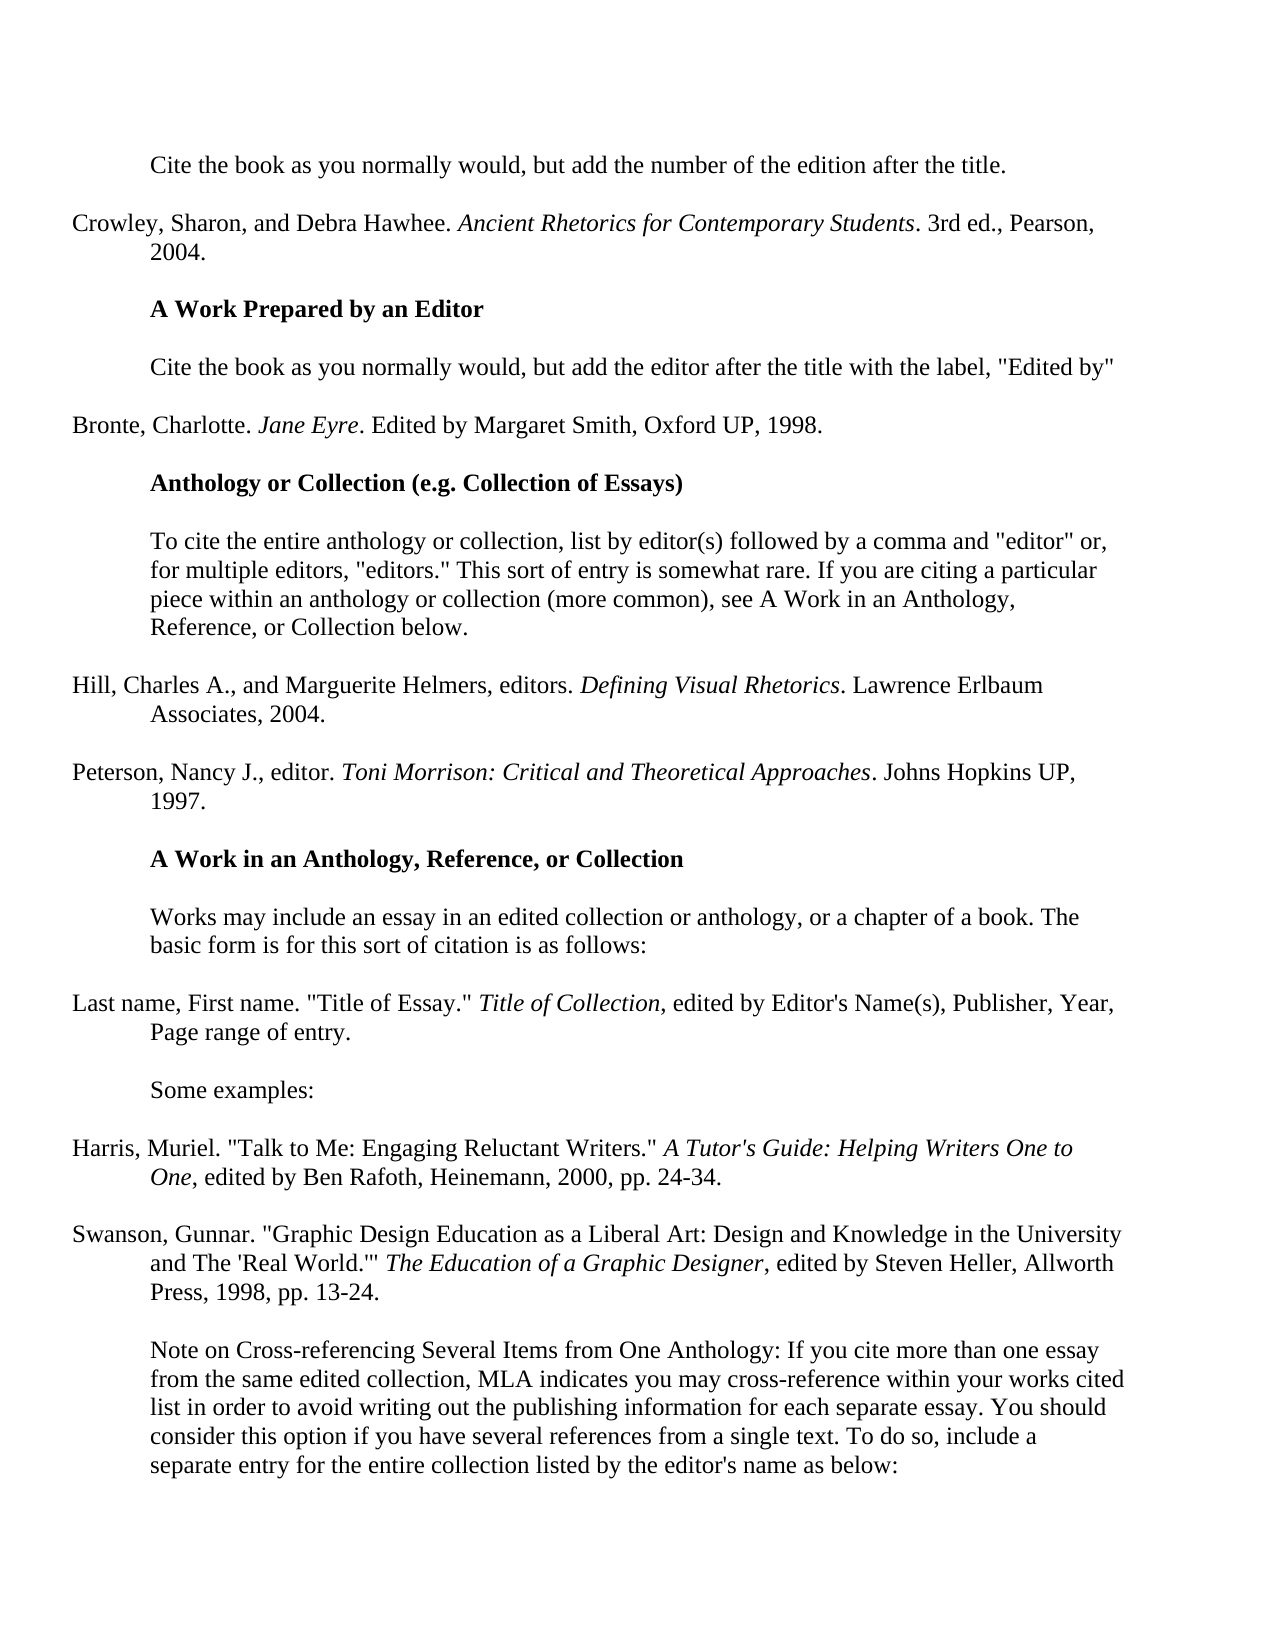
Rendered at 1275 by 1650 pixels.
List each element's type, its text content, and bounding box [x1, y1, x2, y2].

text Works may include an essay in an edited collection or anthology, or a chapter of a book. The basic form is for this sort of citation is as follows: [150, 902, 1125, 959]
text Cite the book as you normally would, but add the number of the edition after the title. [150, 150, 1125, 179]
text A Work Prepared by an Editor [150, 294, 1125, 323]
text Crowley, Sharon, and Debra Hawhee. Ancient Rhetorics for Contemporary Students. 3rd ed., Pearson, 2004. [72, 208, 1125, 265]
text Hill, Charles A., and Marguerite Helmers, editors. Defining Visual Rhetorics. Lawrence Erlbaum Associates, 2004. [72, 670, 1125, 728]
text A Work in an Anthology, Reference, or Collection [150, 844, 1125, 872]
text Swanson, Gunnar. "Graphic Design Education as a Liberal Art: Design and Knowledge in the University and The 'Real World.'" The Education of a Graphic Designer, edited by Steven Heller, Allworth Press, 1998, pp. 13-24. [72, 1219, 1125, 1306]
text Some examples: [150, 1075, 1125, 1104]
text Cite the book as you normally would, but add the editor after the title with the label, "Edited by" [150, 352, 1125, 381]
text Last name, First name. "Title of Essay." Title of Collection, edited by Editor's Name(s), Publisher, Year, Page range of entry. [72, 988, 1125, 1046]
text To cite the entire anthology or collection, list by editor(s) followed by a comma and "editor" or, for multiple editors, "editors." This sort of entry is somewhat rare. If you are citing a particular piece within an anthology or collection (more common), see A Work in an Anthology, Reference, or Collection below. [150, 526, 1125, 641]
text Peterson, Nancy J., editor. Toni Morrison: Critical and Theoretical Approaches. Johns Hopkins UP, 1997. [72, 757, 1125, 814]
text Harris, Muriel. "Talk to Me: Engaging Reluctant Writers." A Tutor's Guide: Helping Writers One to One, edited by Ben Rafoth, Heinemann, 2000, pp. 24-34. [72, 1133, 1125, 1190]
text Anthology or Collection (e.g. Collection of Essays) [150, 468, 1125, 497]
text Bronte, Charlotte. Jane Eyre. Edited by Margaret Smith, Oxford UP, 1998. [72, 410, 1125, 439]
text Note on Cross-referencing Several Items from One Anthology: If you cite more than one essay from the same edited collection, MLA indicates you may cross-reference within your works cited list in order to avoid writing out the publishing information for each separate essay. You should consider this option if you have several references from a single text. To do so, include a separate entry for the entire collection listed by the editor's name as below: [150, 1335, 1125, 1479]
